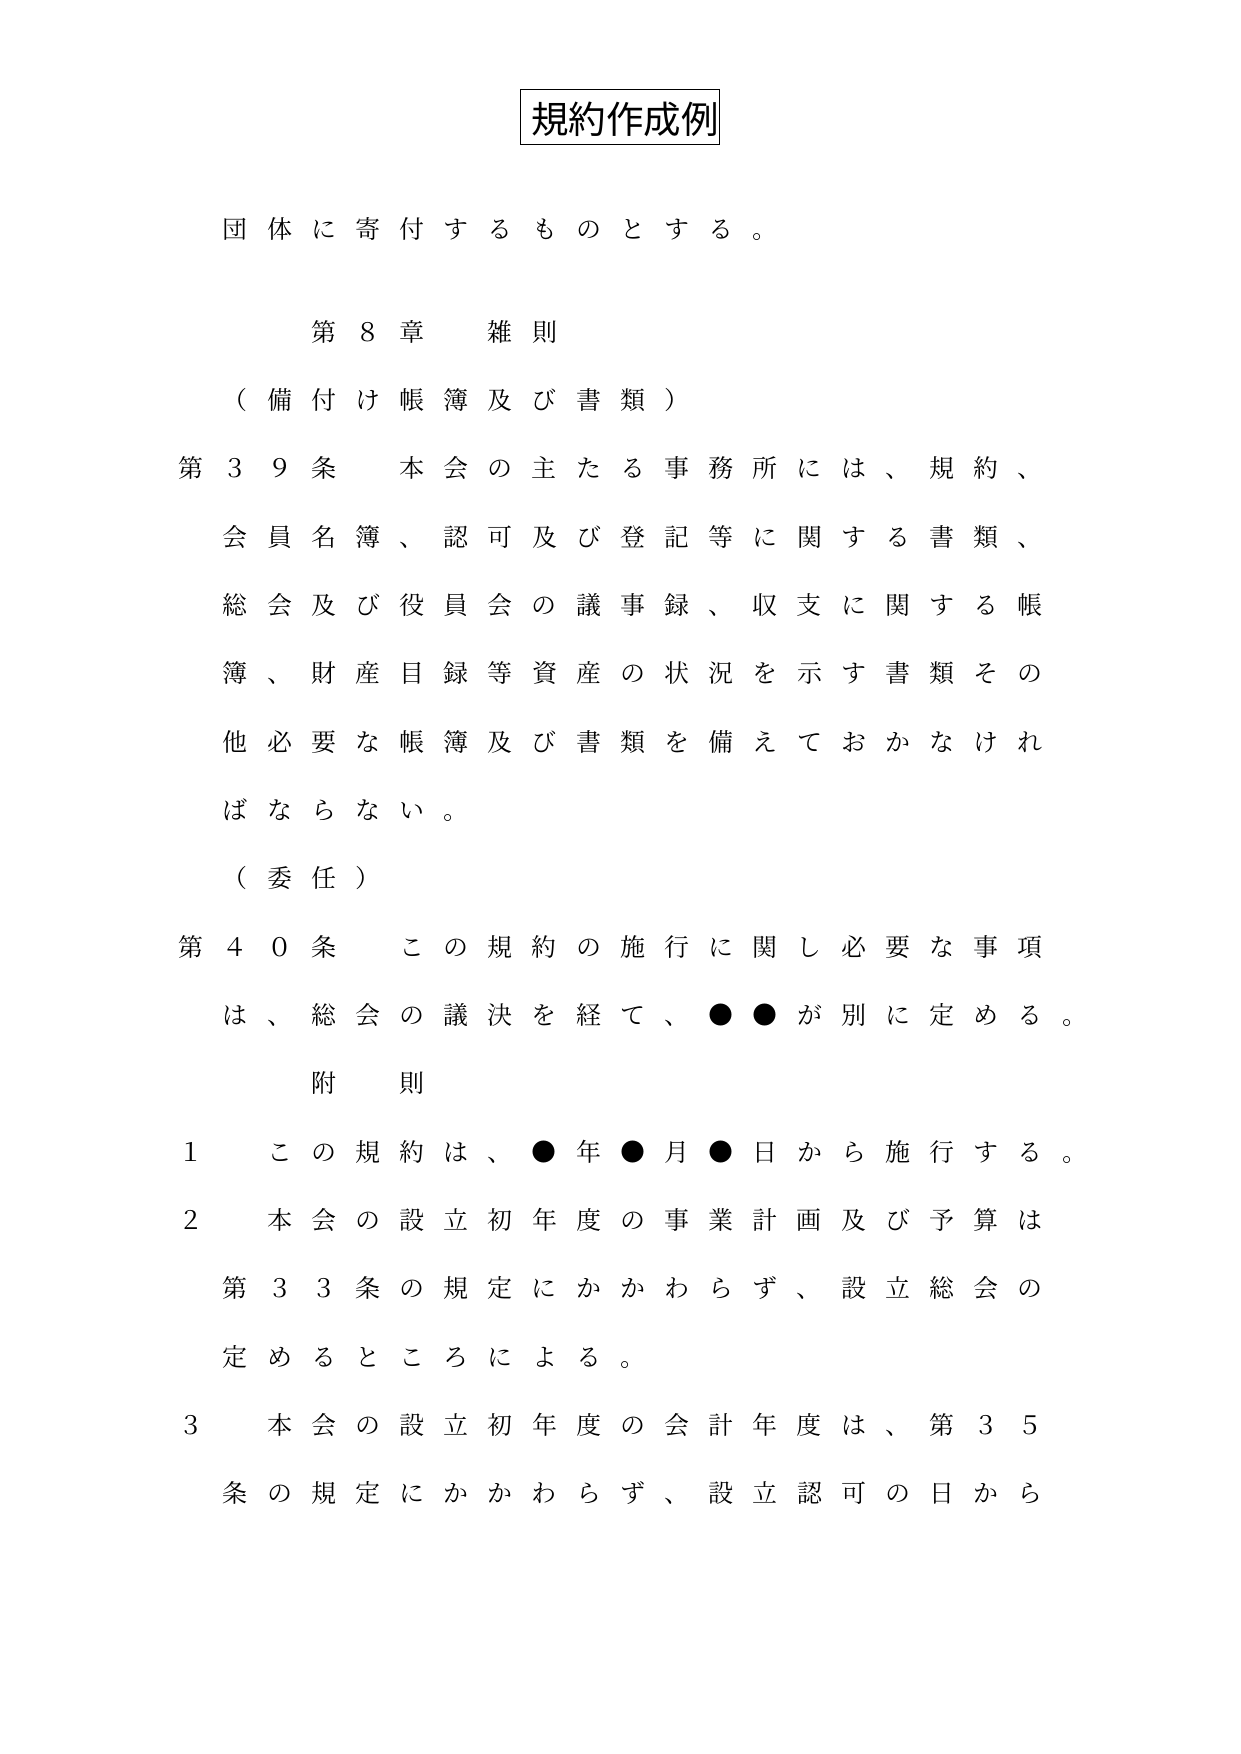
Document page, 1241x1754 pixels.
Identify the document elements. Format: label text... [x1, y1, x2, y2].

text （備付け帳簿及び書類） [178, 364, 1062, 433]
text 第３９条 本会の主たる事務所には、規約、会員名簿、認可及び登記等に関する書類、総会及び役員会の議事録、収支に関する帳簿、財産目録等資産の状況を示す書類その他必要な帳簿及び書類を備えておかなければならない。 [178, 433, 1062, 843]
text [178, 1389, 1062, 1526]
text 第８章 雑則 [178, 296, 1062, 364]
text （委任） [178, 843, 1062, 911]
text 第４０条 この規約の施行に関し必要な事項は、総会の議決を経て、●●が別に定める。 [178, 911, 1062, 1048]
text １ この規約は、●年●月●日から施行する。 [178, 1116, 1062, 1184]
text ２ 本会の設立初年度の事業計画及び予算は、第３３条の規定にかかわらず、設立総会の定めるところによる。 [178, 1184, 1062, 1389]
text 附 則 [178, 1048, 1062, 1116]
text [178, 194, 1062, 262]
